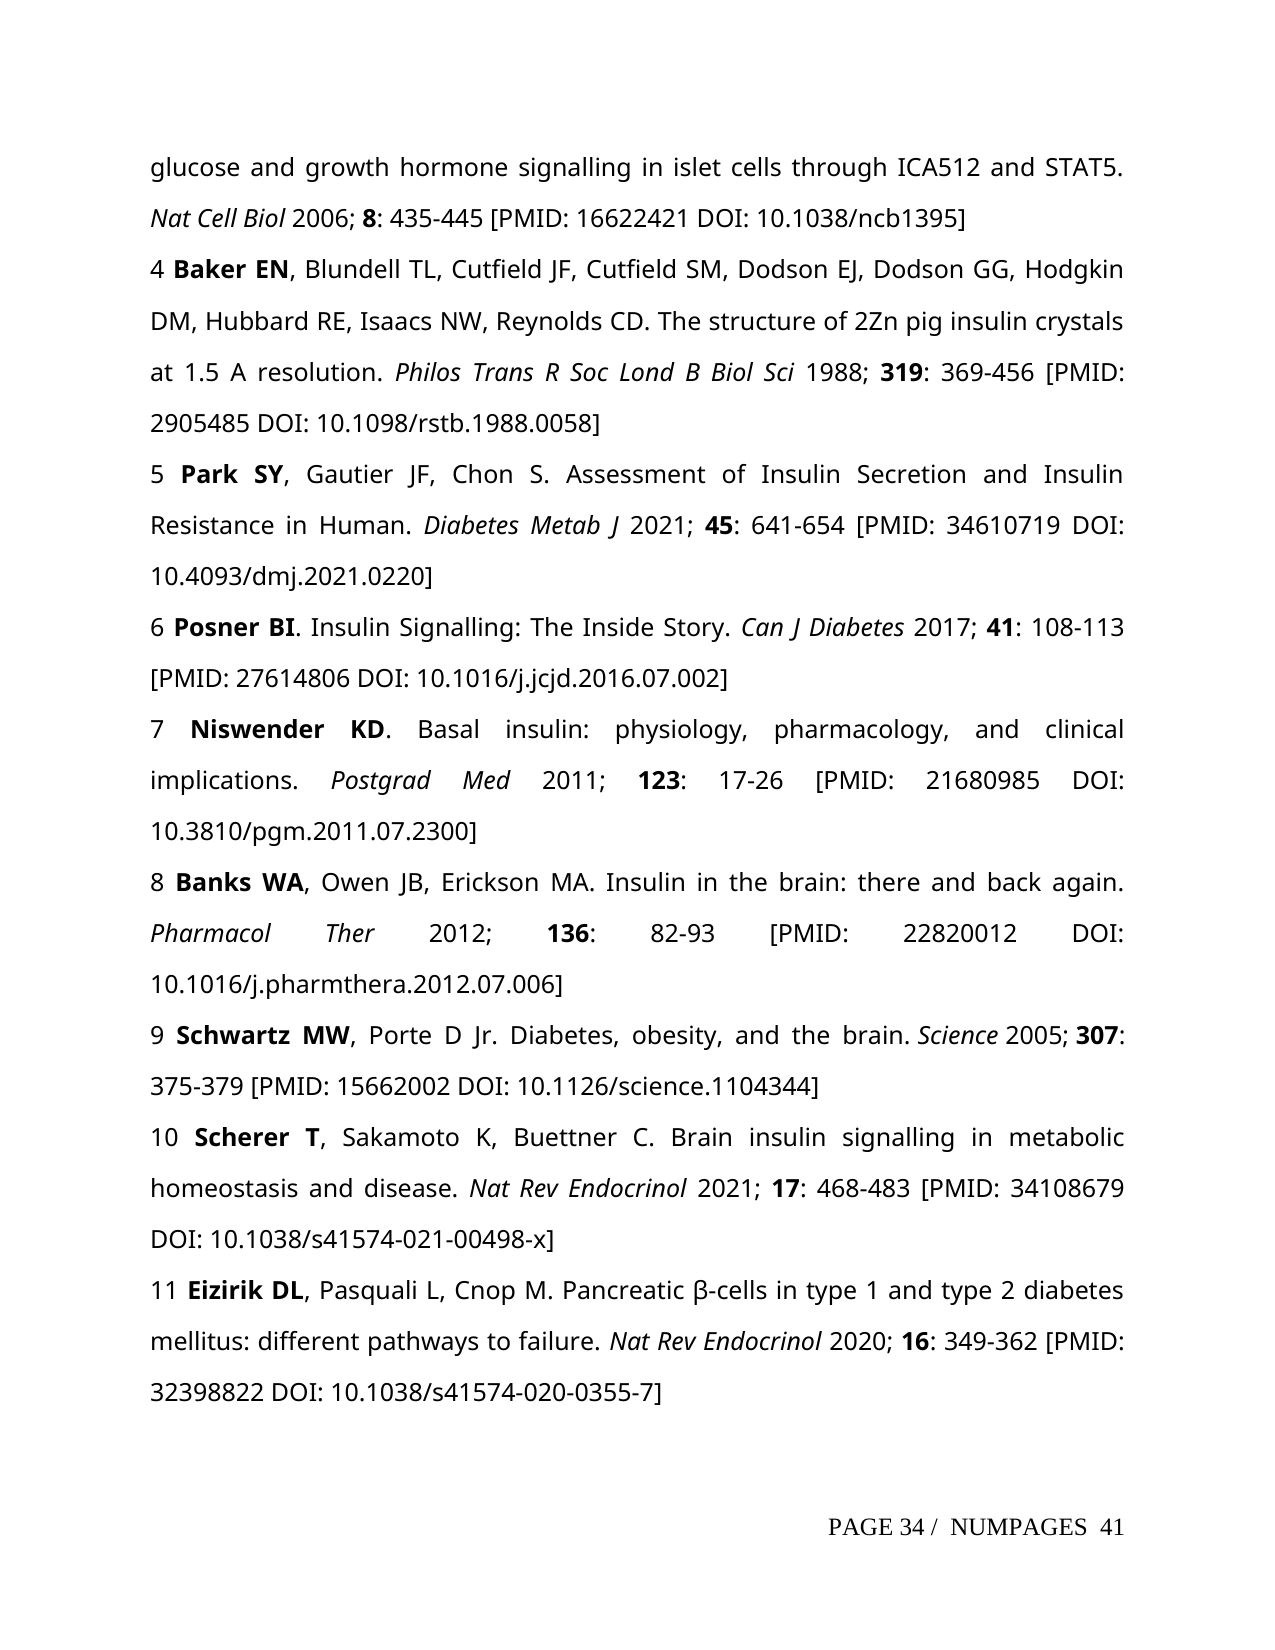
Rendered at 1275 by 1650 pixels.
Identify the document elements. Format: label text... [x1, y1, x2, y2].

text 8 Banks WA, Owen JB, Erickson MA. Insulin in the brain: there and back again. Pharmacol Ther 2012; 136: 82-93 [PMID: 22820012 DOI: 10.1016/j.pharmthera.2012.07.006] [150, 864, 1125, 1001]
text 5 Park SY, Gautier JF, Chon S. Assessment of Insulin Secretion and Insulin Resistance in Human. Diabetes Metab J 2021; 45: 641-654 [PMID: 34610719 DOI: 10.4093/dmj.2021.0220] [150, 456, 1125, 592]
text 11 Eizirik DL, Pasquali L, Cnop M. Pancreatic β-cells in type 1 and type 2 diabetes mellitus: different pathways to failure. Nat Rev Endocrinol 2020; 16: 349-362 [PMID: 32398822 DOI: 10.1038/s41574-020-0355-7] [150, 1273, 1125, 1409]
text 7 Niswender KD. Basal insulin: physiology, pharmacology, and clinical implications. Postgrad Med 2011; 123: 17-26 [PMID: 21680985 DOI: 10.3810/pgm.2011.07.2300] [150, 711, 1125, 848]
text 9 Schwartz MW, Porte D Jr. Diabetes, obesity, and the brain. Science 2005; 307: 375-379 [PMID: 15662002 DOI: 10.1126/science.1104344] [150, 1018, 1125, 1103]
text 4 Baker EN, Blundell TL, Cutfield JF, Cutfield SM, Dodson EJ, Dodson GG, Hodgkin DM, Hubbard RE, Isaacs NW, Reynolds CD. The structure of 2Zn pig insulin crystals at 1.5 A resolution. Philos Trans R Soc Lond B Biol Sci 1988; 319: 369-456 [PMID: 2905485 DOI: 10.1098/rstb.1988.0058] [150, 252, 1125, 439]
text 6 Posner BI. Insulin Signalling: The Inside Story. Can J Diabetes 2017; 41: 108-113 [PMID: 27614806 DOI: 10.1016/j.jcjd.2016.07.002] [150, 609, 1125, 694]
text 10 Scherer T, Sakamoto K, Buettner C. Brain insulin signalling in metabolic homeostasis and disease. Nat Rev Endocrinol 2021; 17: 468-483 [PMID: 34108679 DOI: 10.1038/s41574-021-00498-x] [150, 1120, 1125, 1256]
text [150, 150, 1125, 235]
